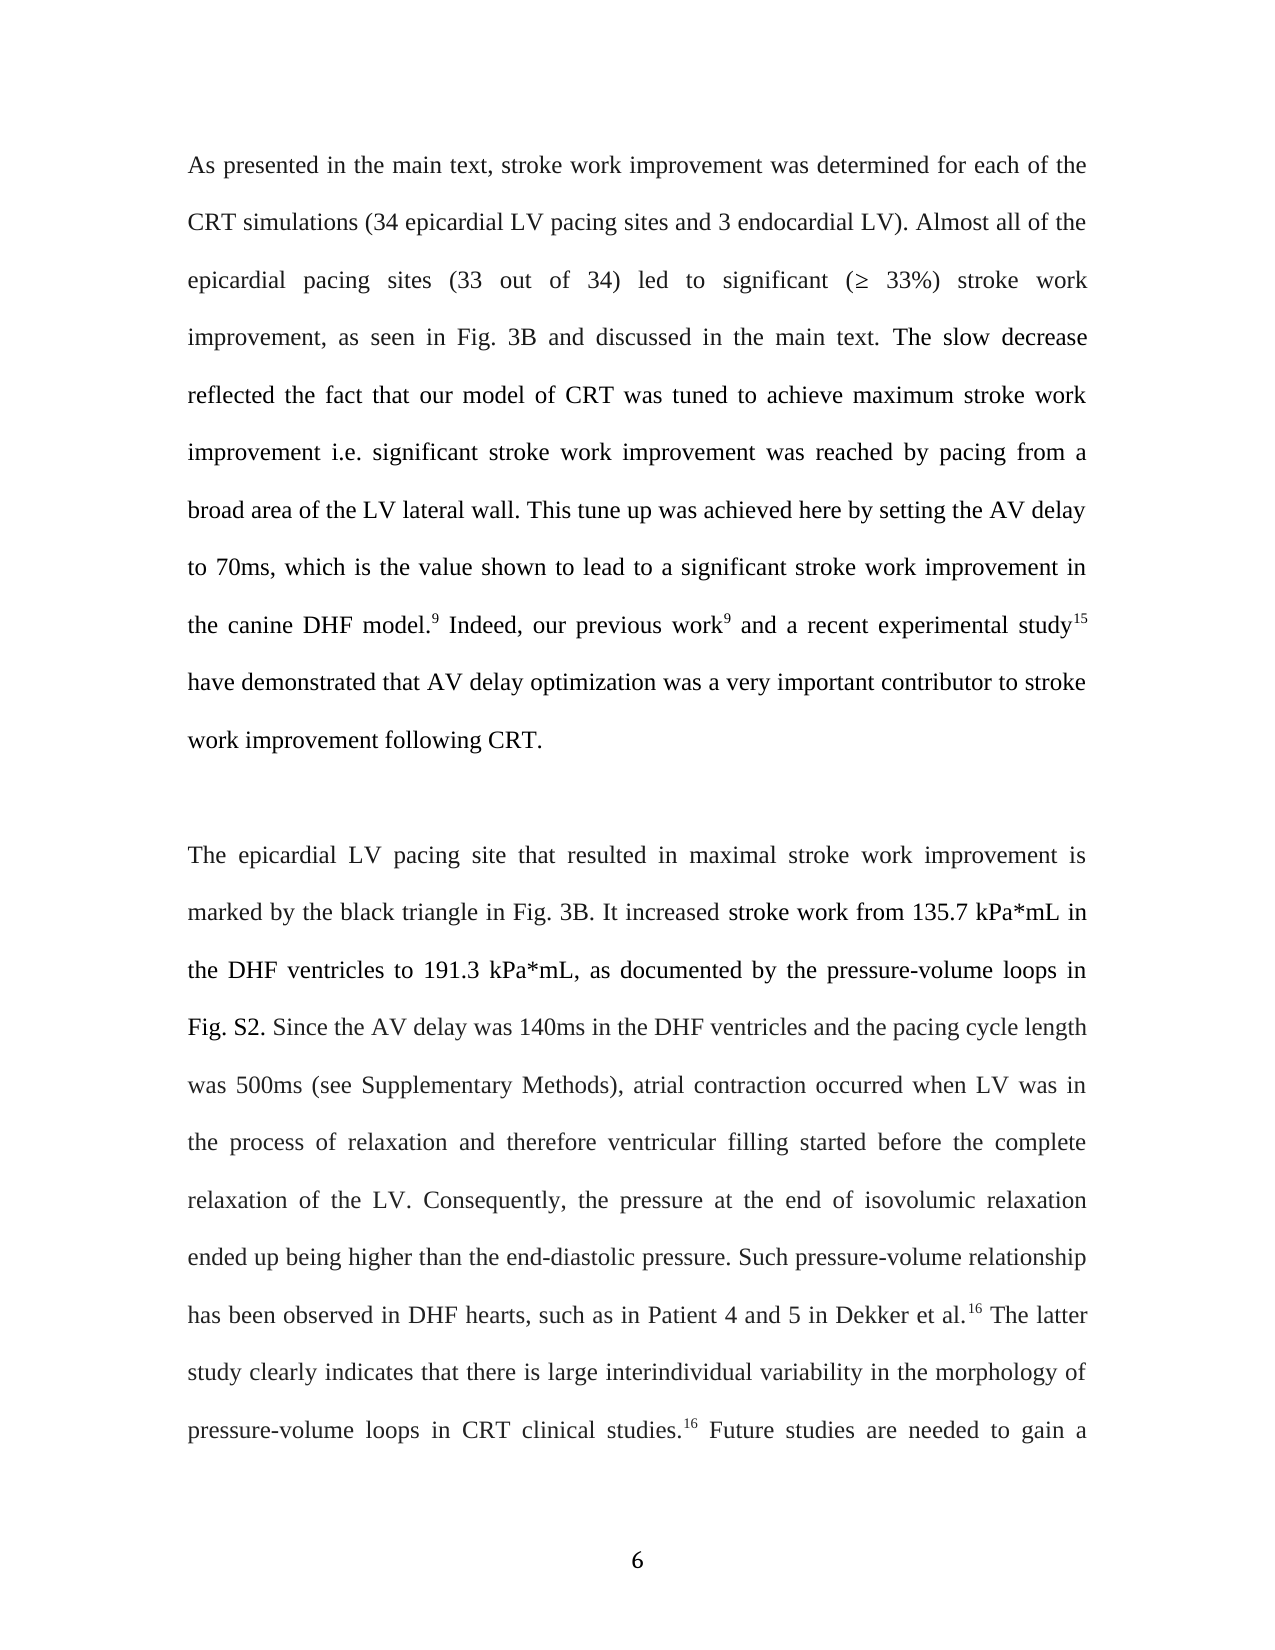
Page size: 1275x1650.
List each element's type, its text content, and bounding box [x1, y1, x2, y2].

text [187, 850, 1087, 1444]
text As presented in the main text, stroke work improvement was determined for each of the CRT simulations (34 epicardial LV pacing sites and 3 endocardial LV). Almost all of the epicardial pacing sites (33 out of 34) led to significant (≥ 33%) stroke work improvement, as seen in Fig. 3B and discussed in the main text. The slow decrease reflected the fact that our model of CRT was tuned to achieve maximum stroke work improvement i.e. significant stroke work improvement was reached by pacing from a broad area of the LV lateral wall. This tune up was achieved here by setting the AV delay to 70ms, which is the value shown to lead to a significant stroke work improvement in the canine DHF model.9 Indeed, our previous work9 and a recent experimental study15 have demonstrated that AV delay optimization was a very important contributor to stroke work improvement following CRT. [187, 173, 1087, 754]
